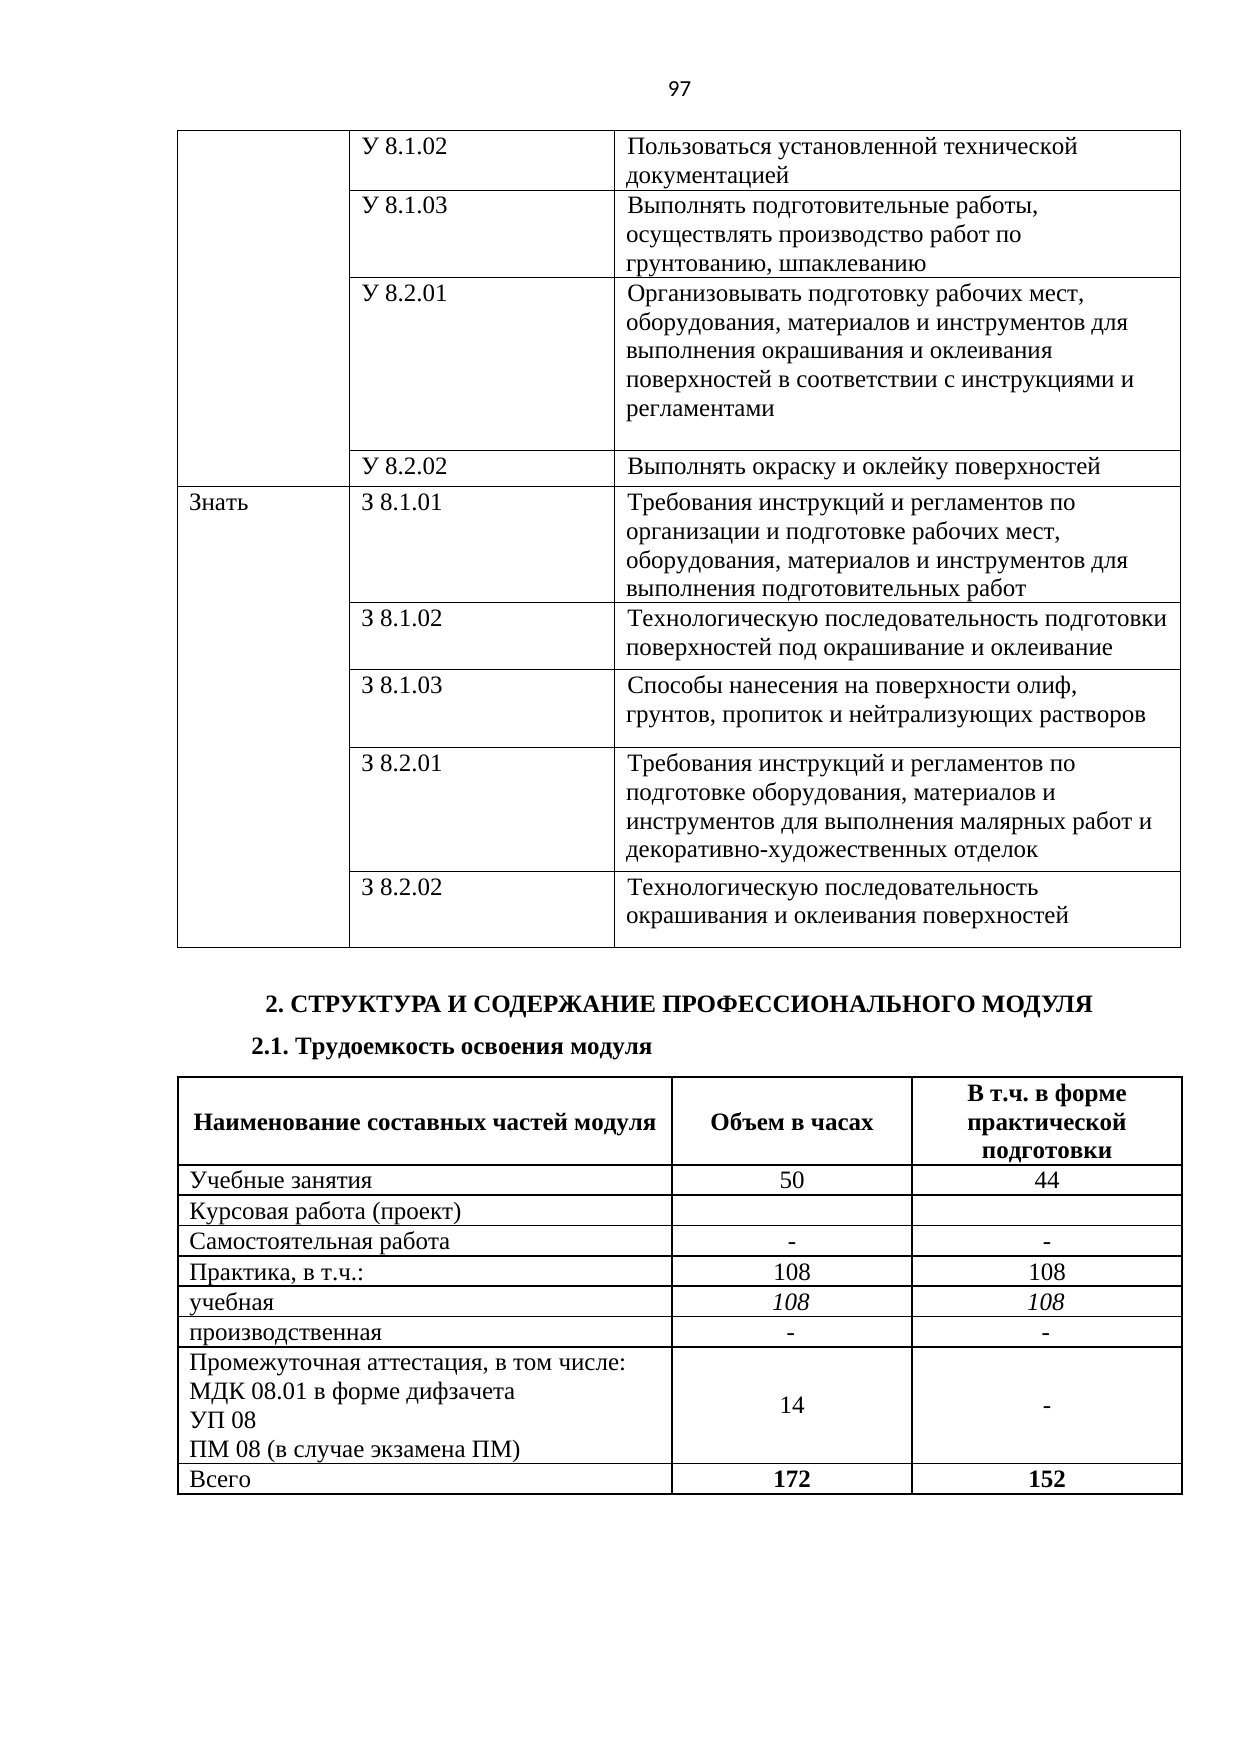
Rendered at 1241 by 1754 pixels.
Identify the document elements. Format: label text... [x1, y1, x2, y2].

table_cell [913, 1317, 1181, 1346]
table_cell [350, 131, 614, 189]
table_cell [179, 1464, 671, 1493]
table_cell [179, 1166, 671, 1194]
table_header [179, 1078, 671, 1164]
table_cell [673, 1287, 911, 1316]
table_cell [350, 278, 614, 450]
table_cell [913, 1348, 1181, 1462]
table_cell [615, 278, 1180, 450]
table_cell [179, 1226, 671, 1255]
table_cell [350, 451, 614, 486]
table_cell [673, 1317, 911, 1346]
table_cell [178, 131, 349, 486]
text 2. Структура и содержание профессионального модуля [177, 989, 1181, 1018]
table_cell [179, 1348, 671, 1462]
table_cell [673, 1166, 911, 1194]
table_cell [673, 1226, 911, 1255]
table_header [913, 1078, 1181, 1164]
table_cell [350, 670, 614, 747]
text 2.1. Трудоемкость освоения модуля [177, 1031, 1181, 1059]
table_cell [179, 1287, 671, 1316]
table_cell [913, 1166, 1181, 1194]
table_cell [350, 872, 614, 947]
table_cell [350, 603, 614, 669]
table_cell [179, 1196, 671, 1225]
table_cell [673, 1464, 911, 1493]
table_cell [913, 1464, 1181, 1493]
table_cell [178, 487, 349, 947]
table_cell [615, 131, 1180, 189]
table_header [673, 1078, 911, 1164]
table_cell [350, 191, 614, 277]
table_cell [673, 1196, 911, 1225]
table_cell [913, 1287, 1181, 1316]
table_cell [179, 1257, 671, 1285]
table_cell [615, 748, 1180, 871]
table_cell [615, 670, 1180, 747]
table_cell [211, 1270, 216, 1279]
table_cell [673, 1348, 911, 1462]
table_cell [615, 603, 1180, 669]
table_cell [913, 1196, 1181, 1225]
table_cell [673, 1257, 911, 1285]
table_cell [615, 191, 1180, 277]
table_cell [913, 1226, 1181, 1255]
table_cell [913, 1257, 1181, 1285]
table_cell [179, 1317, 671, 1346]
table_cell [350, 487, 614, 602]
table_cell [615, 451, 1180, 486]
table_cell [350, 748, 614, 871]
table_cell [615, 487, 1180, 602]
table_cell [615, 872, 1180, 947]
